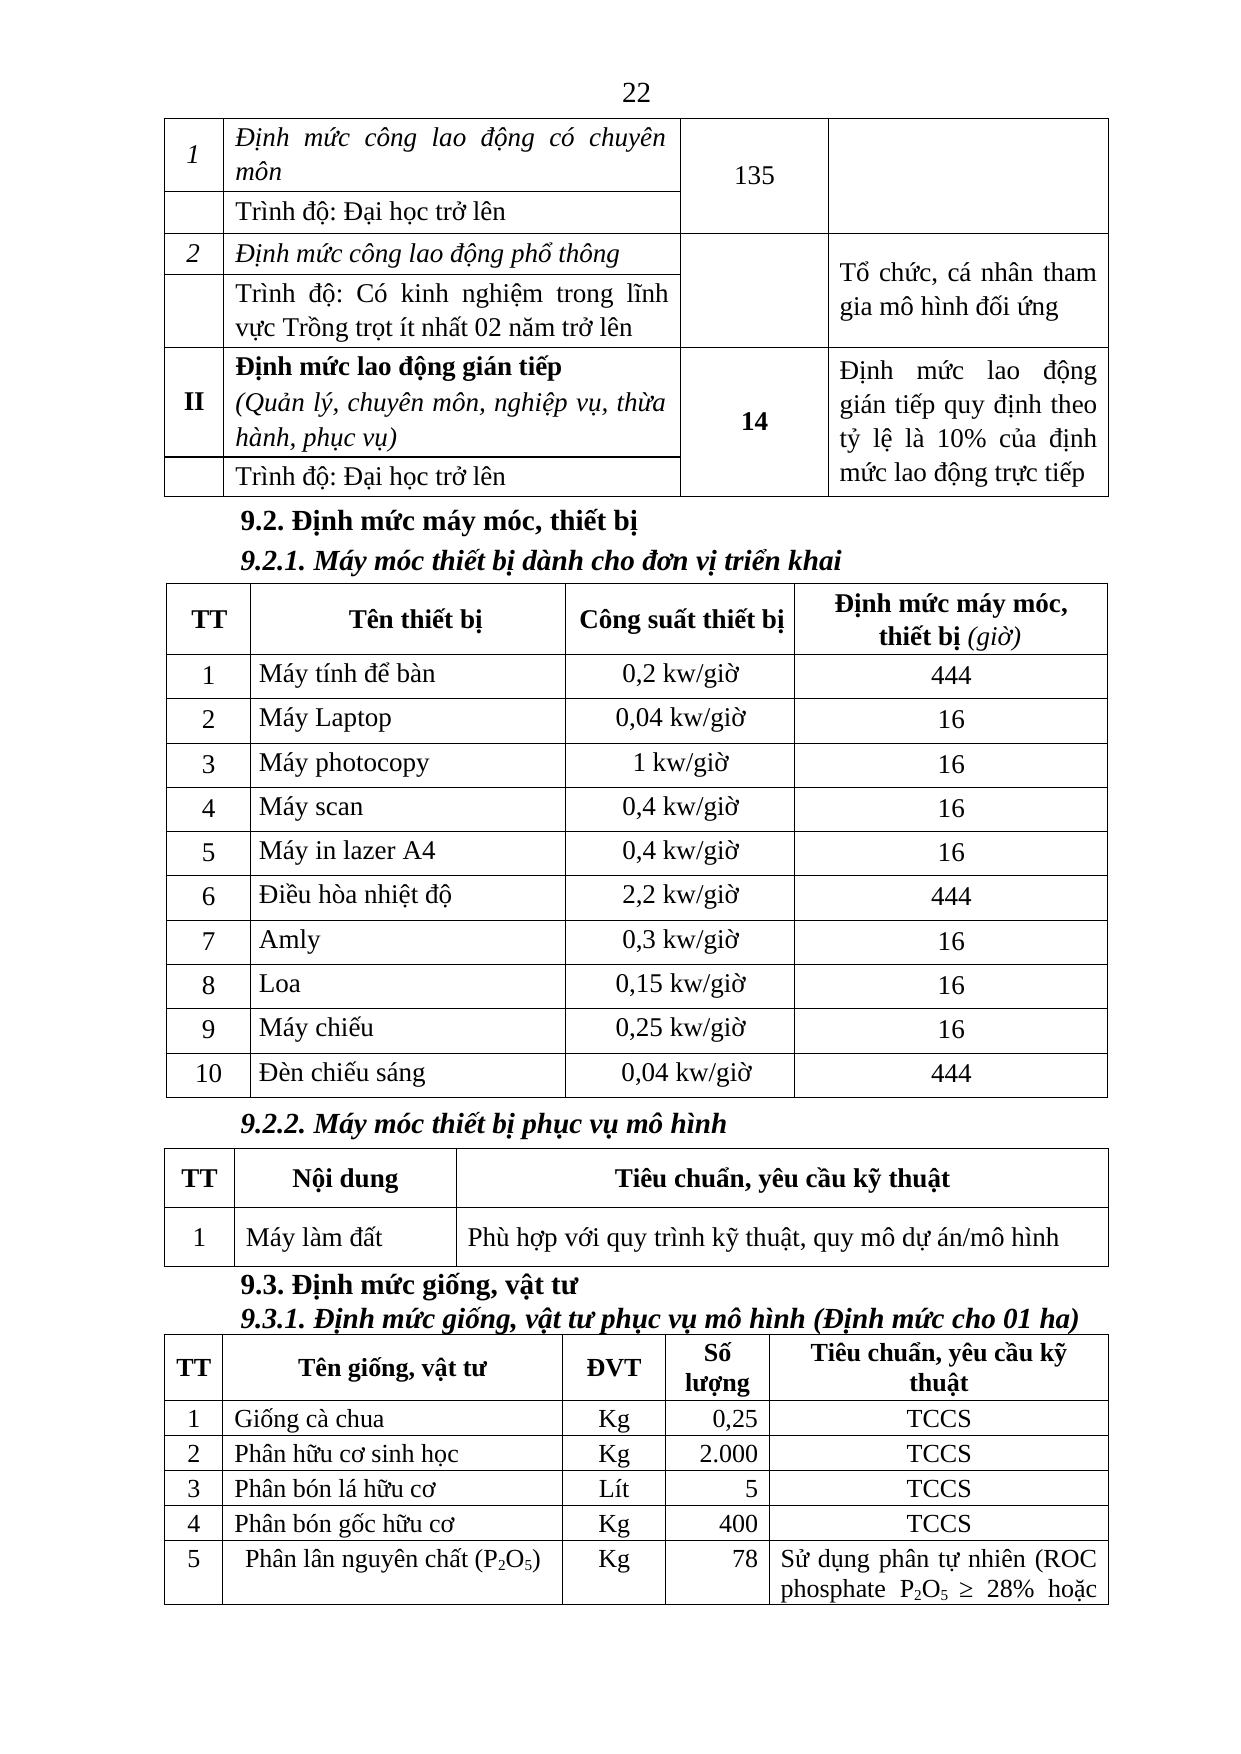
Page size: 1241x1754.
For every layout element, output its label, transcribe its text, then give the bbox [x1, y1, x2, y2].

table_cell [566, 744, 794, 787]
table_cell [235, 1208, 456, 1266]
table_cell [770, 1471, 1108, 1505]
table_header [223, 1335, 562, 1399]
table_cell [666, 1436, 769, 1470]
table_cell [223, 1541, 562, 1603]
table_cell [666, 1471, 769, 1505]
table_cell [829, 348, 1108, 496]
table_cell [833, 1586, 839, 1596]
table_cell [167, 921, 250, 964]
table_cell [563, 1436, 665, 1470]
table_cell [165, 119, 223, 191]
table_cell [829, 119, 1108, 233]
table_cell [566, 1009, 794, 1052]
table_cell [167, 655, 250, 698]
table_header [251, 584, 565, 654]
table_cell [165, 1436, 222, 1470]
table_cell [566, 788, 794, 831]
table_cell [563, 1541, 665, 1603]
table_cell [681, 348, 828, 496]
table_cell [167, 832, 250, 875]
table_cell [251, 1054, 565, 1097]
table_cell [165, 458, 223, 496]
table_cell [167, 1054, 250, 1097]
text 9.2.1. Máy móc thiết bị dành cho đơn vị triển khai [165, 543, 1107, 576]
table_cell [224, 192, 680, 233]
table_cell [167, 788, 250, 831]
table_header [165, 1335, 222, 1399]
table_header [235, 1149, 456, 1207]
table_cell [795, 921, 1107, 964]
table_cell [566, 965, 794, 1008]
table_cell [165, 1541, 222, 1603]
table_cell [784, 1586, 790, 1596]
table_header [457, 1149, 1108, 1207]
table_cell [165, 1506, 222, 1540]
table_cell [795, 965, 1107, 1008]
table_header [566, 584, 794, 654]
text 9.3. Định mức giống, vật tư [165, 1267, 1107, 1301]
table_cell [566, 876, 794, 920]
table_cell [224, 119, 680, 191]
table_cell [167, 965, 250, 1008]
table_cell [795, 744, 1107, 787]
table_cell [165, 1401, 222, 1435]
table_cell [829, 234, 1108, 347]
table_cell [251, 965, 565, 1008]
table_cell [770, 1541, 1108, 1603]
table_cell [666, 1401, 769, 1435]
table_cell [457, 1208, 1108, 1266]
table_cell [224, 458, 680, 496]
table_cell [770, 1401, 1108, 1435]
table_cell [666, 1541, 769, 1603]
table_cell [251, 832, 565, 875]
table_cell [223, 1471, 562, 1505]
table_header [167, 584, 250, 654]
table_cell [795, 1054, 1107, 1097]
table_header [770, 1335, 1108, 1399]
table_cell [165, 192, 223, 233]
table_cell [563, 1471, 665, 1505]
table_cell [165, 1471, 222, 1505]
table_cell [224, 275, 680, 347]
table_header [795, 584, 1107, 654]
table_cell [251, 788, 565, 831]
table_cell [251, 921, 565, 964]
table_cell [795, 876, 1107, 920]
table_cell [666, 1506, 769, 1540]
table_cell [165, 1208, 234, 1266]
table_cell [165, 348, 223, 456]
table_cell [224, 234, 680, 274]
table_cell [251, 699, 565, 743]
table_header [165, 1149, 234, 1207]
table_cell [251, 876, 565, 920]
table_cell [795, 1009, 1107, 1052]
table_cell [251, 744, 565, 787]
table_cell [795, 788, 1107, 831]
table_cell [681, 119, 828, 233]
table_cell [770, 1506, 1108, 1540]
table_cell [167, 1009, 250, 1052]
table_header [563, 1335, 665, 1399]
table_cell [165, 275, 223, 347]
text 9.2.2. Máy móc thiết bị phục vụ mô hình [165, 1106, 1107, 1140]
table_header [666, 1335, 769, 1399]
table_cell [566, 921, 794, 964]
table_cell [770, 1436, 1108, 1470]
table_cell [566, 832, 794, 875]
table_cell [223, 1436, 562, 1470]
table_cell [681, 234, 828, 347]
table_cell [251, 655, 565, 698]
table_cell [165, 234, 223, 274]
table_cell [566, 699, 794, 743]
text 9.3.1. Định mức giống, vật tư phục vụ mô hình (Định mức cho 01 ha) [165, 1301, 1107, 1334]
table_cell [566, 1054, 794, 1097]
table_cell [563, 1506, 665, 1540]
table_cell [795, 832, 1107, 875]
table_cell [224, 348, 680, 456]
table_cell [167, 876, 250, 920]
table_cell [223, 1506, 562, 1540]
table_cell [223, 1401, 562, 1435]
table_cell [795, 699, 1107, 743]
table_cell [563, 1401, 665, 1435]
text 9.2. Định mức máy móc, thiết bị [165, 503, 1107, 537]
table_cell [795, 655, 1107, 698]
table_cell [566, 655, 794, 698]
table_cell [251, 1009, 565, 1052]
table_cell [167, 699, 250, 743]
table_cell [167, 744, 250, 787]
